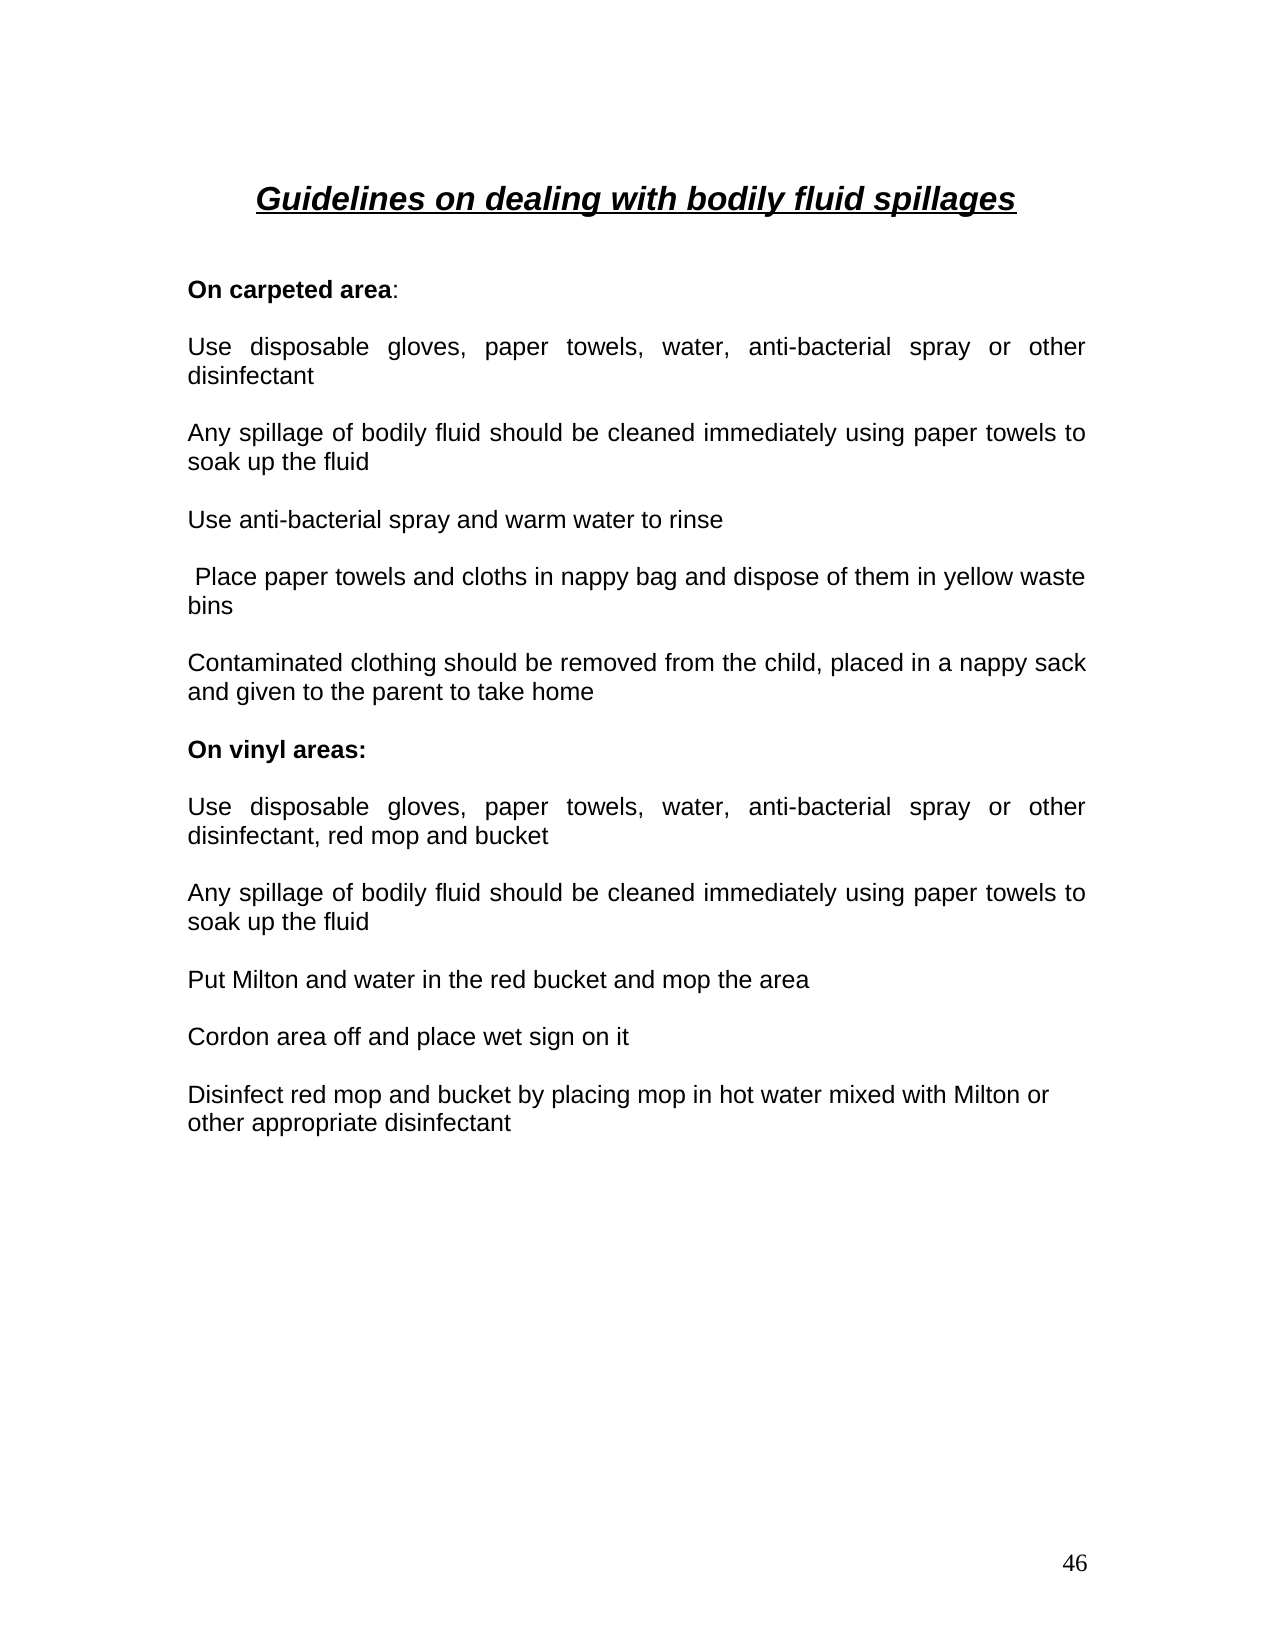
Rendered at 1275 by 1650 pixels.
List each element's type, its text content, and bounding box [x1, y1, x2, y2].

text Any spillage of bodily fluid should be cleaned immediately using paper towels to soak up the fluid [187, 878, 1087, 936]
text Use disposable gloves, paper towels, water, anti-bacterial spray or other disinfectant [187, 332, 1087, 390]
text Place paper towels and cloths in nappy bag and dispose of them in yellow waste bins [187, 562, 1087, 620]
text Cordon area off and place wet sign on it [187, 1022, 1087, 1051]
text Use disposable gloves, paper towels, water, anti-bacterial spray or other disinfectant, red mop and bucket [187, 792, 1087, 850]
text Contaminated clothing should be removed from the child, placed in a nappy sack and given to the parent to take home [187, 648, 1087, 706]
text Guidelines on dealing with bodily fluid spillages [187, 179, 1087, 217]
text Disinfect red mop and bucket by placing mop in hot water mixed with or other appropriate disinfectant [187, 1080, 1087, 1137]
text Use anti-bacterial spray and warm water to rinse [187, 505, 1087, 533]
text On vinyl areas: [187, 735, 1087, 763]
text Put and water in the red bucket and mop the area [187, 965, 1087, 993]
text Any spillage of bodily fluid should be cleaned immediately using paper towels to soak up the fluid [187, 418, 1087, 476]
text On carpeted area: [187, 275, 1087, 303]
